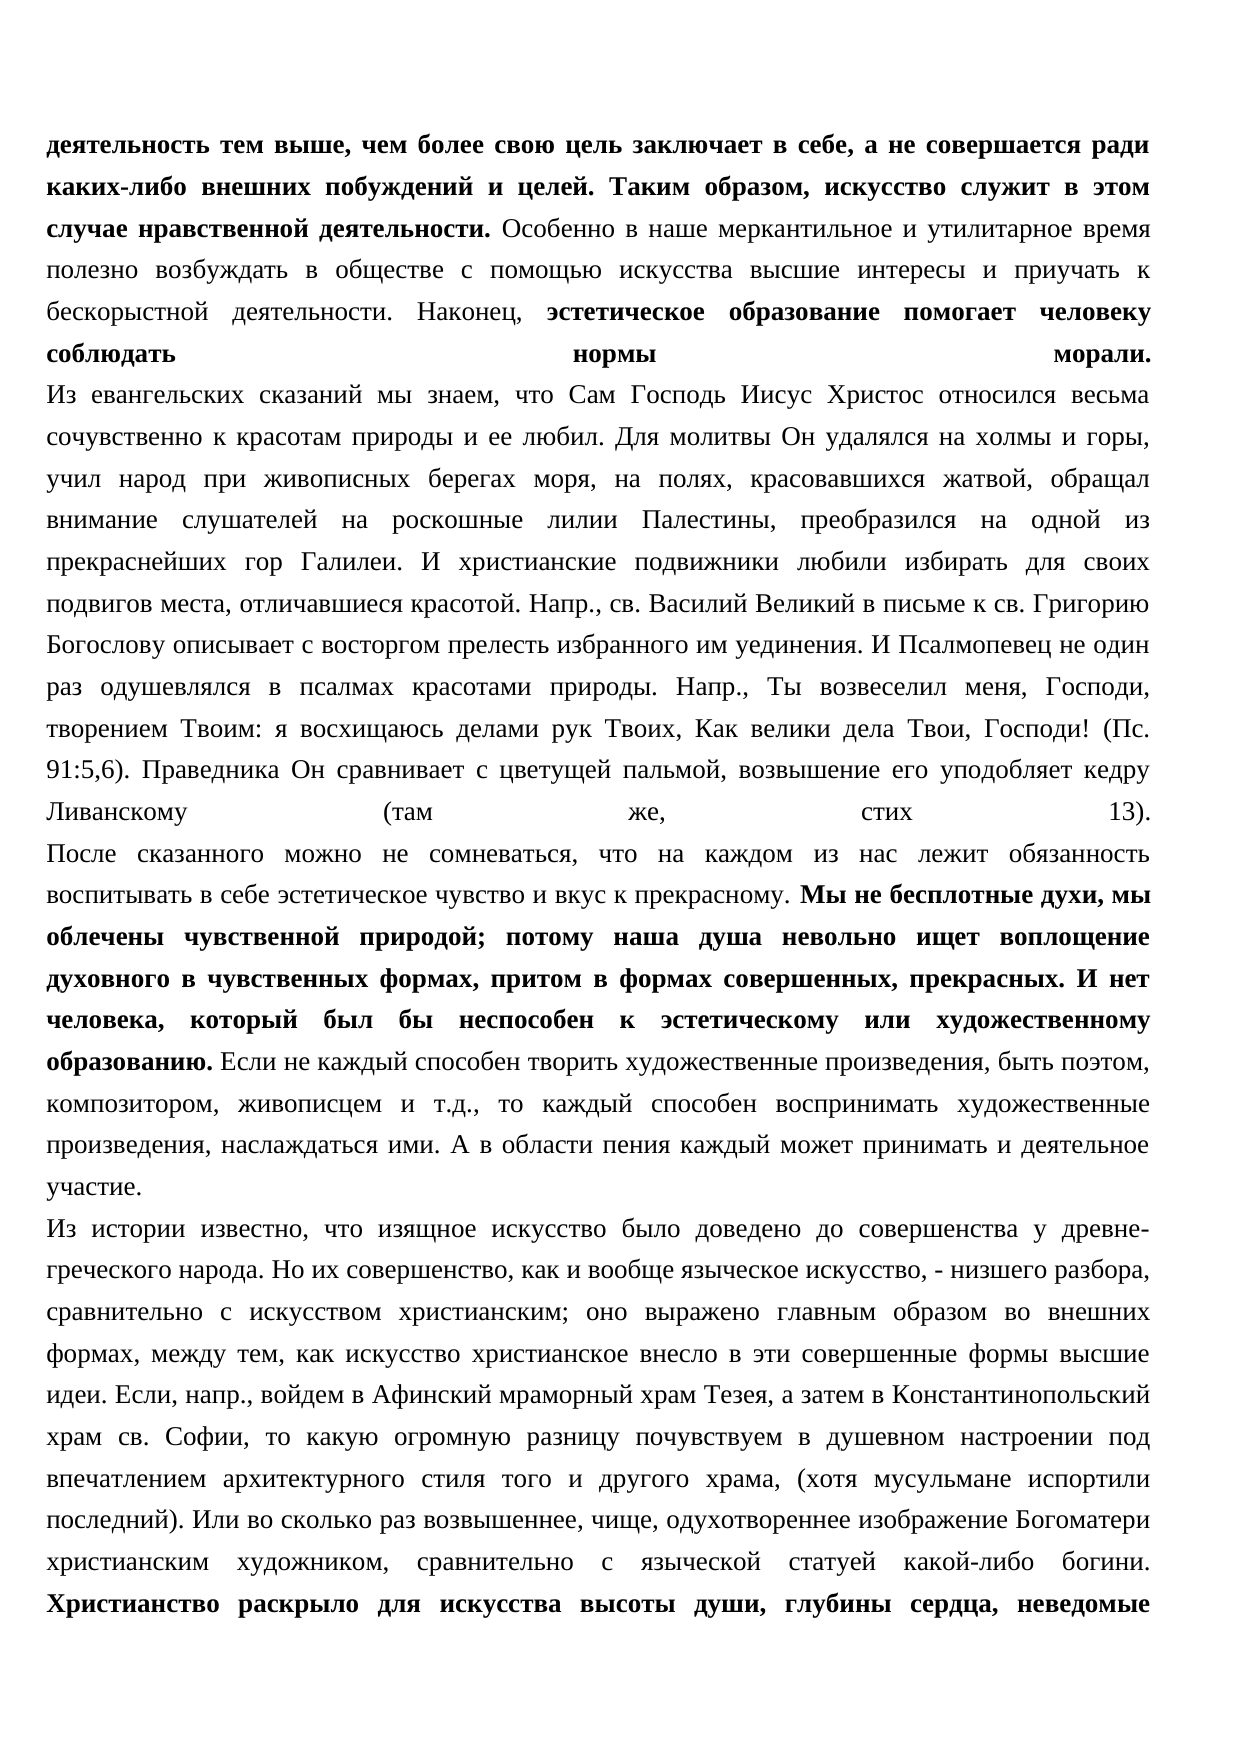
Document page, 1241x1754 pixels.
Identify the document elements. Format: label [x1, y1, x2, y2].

text [46, 118, 1152, 1618]
